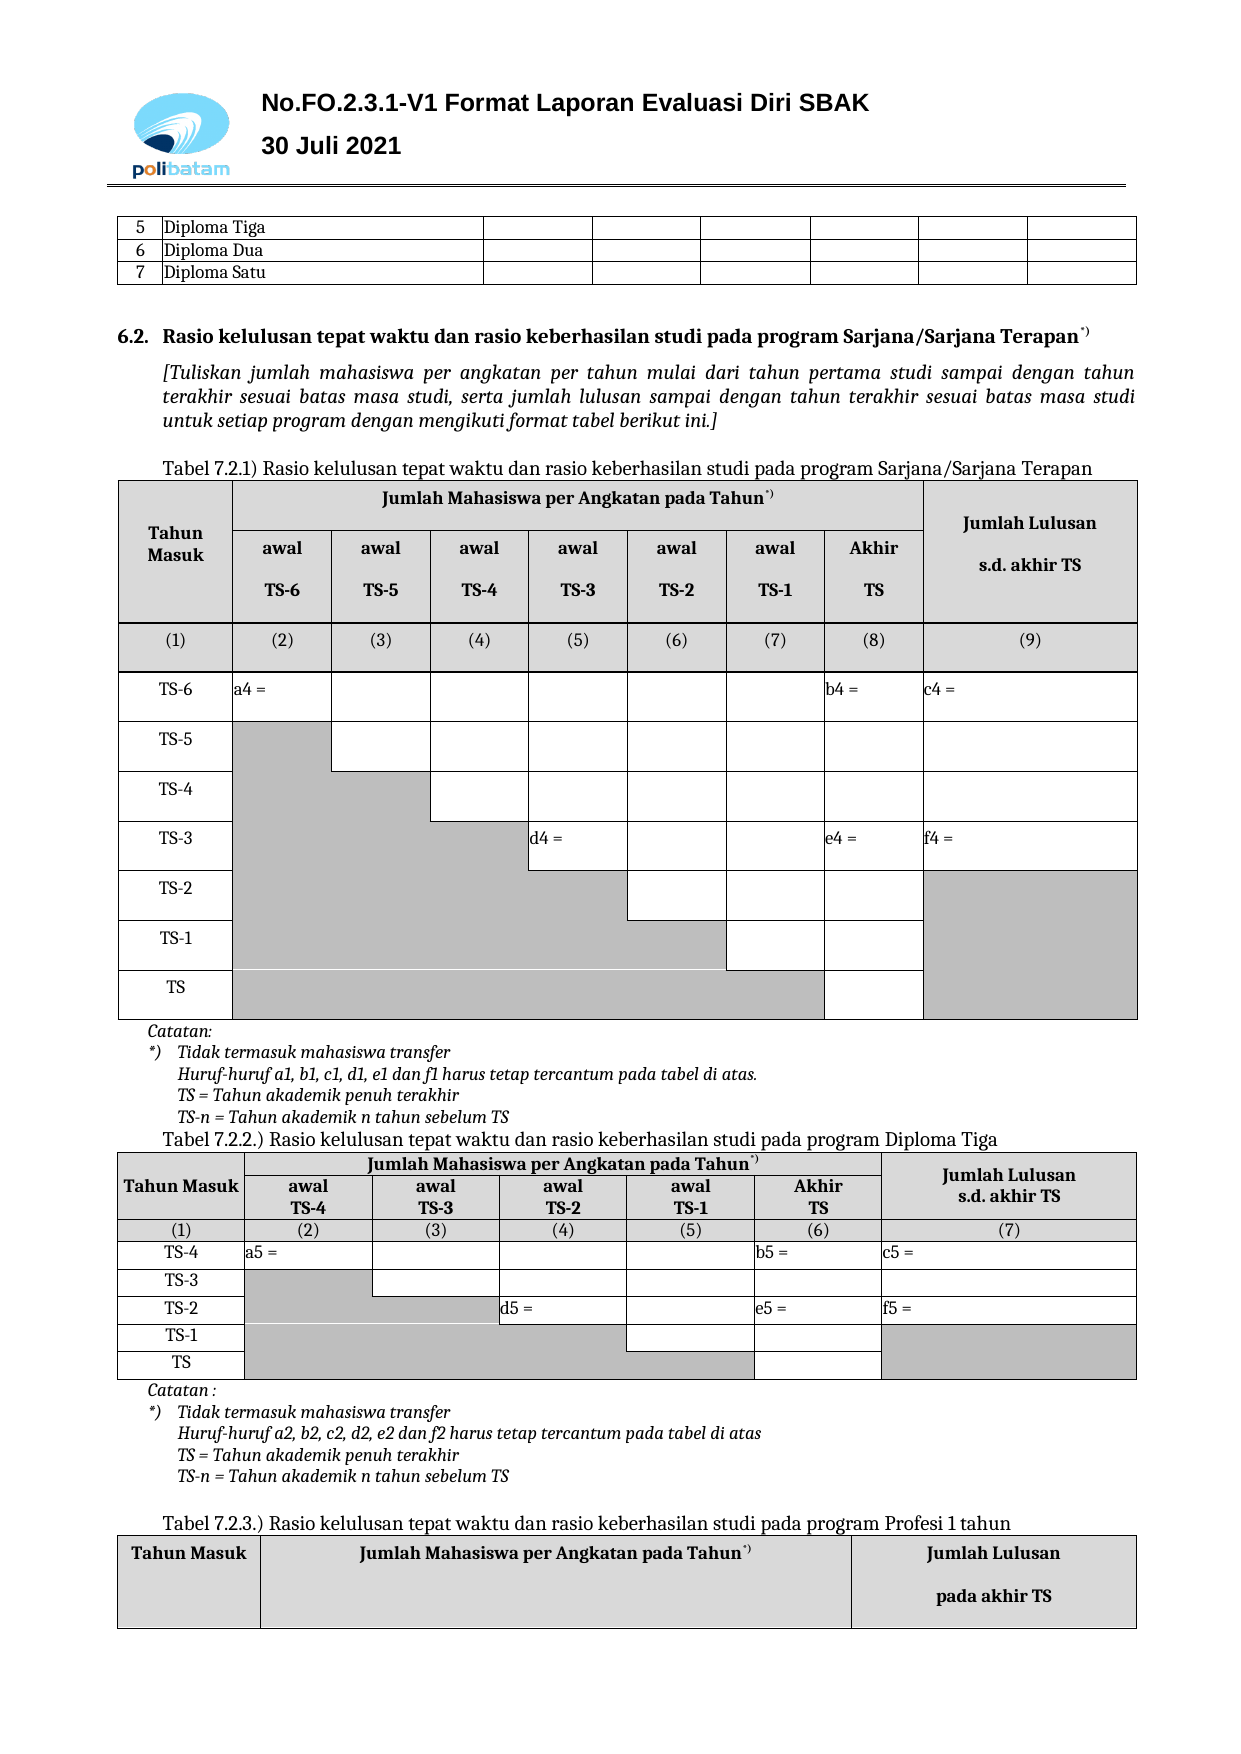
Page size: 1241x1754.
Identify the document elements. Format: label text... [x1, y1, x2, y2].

table_cell [431, 772, 528, 821]
table_cell a5 = [245, 1242, 372, 1268]
table_cell [529, 722, 627, 771]
table_header Jumlah Lulusan s.d. akhir TS [882, 1153, 1136, 1219]
table_cell [882, 1270, 1136, 1296]
table_cell (5) [627, 1220, 754, 1241]
table_cell Diploma Satu [163, 262, 483, 284]
table_cell [919, 217, 1027, 238]
table_cell [628, 772, 726, 821]
table_cell 5 [118, 217, 162, 238]
table_cell TS-1 [118, 1325, 244, 1351]
table_cell [701, 262, 810, 284]
table_cell [484, 240, 592, 261]
table_cell [701, 217, 810, 238]
table_cell [701, 240, 810, 261]
table_cell TS-3 [118, 1270, 244, 1296]
table_cell [727, 871, 824, 920]
table_cell [825, 871, 923, 920]
picture [118, 87, 242, 184]
table_cell Diploma Tiga [163, 217, 483, 238]
table_cell [727, 822, 824, 870]
text Tabel 7.2.1) Rasio kelulusan tepat waktu dan rasio keberhasilan studi pada program Sarjana/Sarjana Terapan [162, 456, 1137, 480]
text Huruf-huruf a2, b2, c2, d2, e2 dan f2 harus tetap tercantum pada tabel di atas [148, 1423, 1137, 1444]
table_cell [919, 240, 1027, 261]
table_cell [529, 673, 627, 721]
table_cell awal TS-1 [727, 531, 824, 622]
table_header Jumlah Lulusan pada akhir TS [852, 1536, 1136, 1627]
table_cell [924, 871, 1137, 1019]
table_cell [825, 772, 923, 821]
table_header Jumlah Mahasiswa per Angkatan pada Tahun*) [245, 1153, 881, 1175]
table_cell d4 = [529, 822, 627, 870]
table_cell awal TS-4 [245, 1176, 372, 1219]
table_cell [727, 921, 824, 969]
table_cell (2) [245, 1220, 372, 1241]
table_cell [233, 970, 824, 1019]
table_cell f4 = [924, 822, 1137, 870]
table_cell (1) [119, 624, 232, 671]
table_cell Diploma Dua [163, 240, 483, 261]
table_cell [628, 673, 726, 721]
table_cell TS-4 [118, 1242, 244, 1268]
table_cell [628, 822, 726, 870]
table_cell [593, 217, 700, 238]
text *) Tidak termasuk mahasiswa transfer [148, 1401, 1137, 1423]
table_cell [431, 722, 528, 771]
table_cell e5 = [755, 1297, 881, 1323]
table_cell a4 = [233, 673, 331, 721]
table_cell [233, 920, 726, 969]
table_header Tahun Masuk [118, 1536, 260, 1627]
table_cell TS-1 [119, 921, 232, 969]
text Catatan : [148, 1380, 1137, 1401]
table_cell (8) [825, 624, 923, 671]
table_cell 6 [118, 240, 162, 261]
table_cell [825, 971, 923, 1019]
table_cell TS [118, 1352, 244, 1379]
table_cell [233, 870, 627, 920]
table_cell awal TS-1 [627, 1176, 754, 1219]
table_cell e4 = [825, 822, 923, 870]
table_cell [924, 772, 1137, 821]
table_cell TS-2 [118, 1297, 244, 1323]
table_cell Akhir TS [755, 1176, 881, 1219]
table_cell [593, 262, 700, 284]
table_cell TS-6 [119, 673, 232, 721]
table_cell c5 = [882, 1242, 1136, 1268]
table_header Tahun Masuk [118, 1153, 244, 1219]
table_cell [628, 722, 726, 771]
table_cell awal TS-2 [628, 531, 726, 622]
table_cell [233, 722, 331, 771]
table_cell [811, 217, 918, 238]
table_header Jumlah Mahasiswa per Angkatan pada Tahun*) [261, 1536, 851, 1627]
table_cell [245, 1324, 626, 1351]
table_header Tahun Masuk [119, 481, 232, 622]
table_cell [500, 1270, 626, 1296]
table_cell awal TS-5 [332, 531, 430, 622]
table_cell [1028, 240, 1136, 261]
table_cell (3) [373, 1220, 499, 1241]
table_cell [627, 1297, 754, 1323]
table_cell [825, 921, 923, 969]
table_cell [484, 262, 592, 284]
table_cell [373, 1270, 499, 1296]
table_cell (4) [500, 1220, 626, 1241]
table_cell [727, 673, 824, 721]
text Tabel 7.2.2.) Rasio kelulusan tepat waktu dan rasio keberhasilan studi pada program Diploma Tiga [162, 1128, 1137, 1152]
text TS = Tahun akademik penuh terakhir [177, 1444, 1137, 1466]
table_cell [245, 1270, 372, 1296]
table_cell [628, 871, 726, 920]
table_cell [233, 771, 430, 821]
table_cell TS-2 [119, 871, 232, 920]
table_cell (4) [431, 624, 528, 671]
table_cell (7) [882, 1220, 1136, 1241]
table_cell (1) [118, 1220, 244, 1241]
table_cell [593, 240, 700, 261]
table_cell TS-3 [119, 822, 232, 870]
table_cell [373, 1242, 499, 1268]
table_cell [755, 1325, 881, 1351]
table_cell (7) [727, 624, 824, 671]
table_cell [755, 1270, 881, 1296]
table_cell [500, 1242, 626, 1268]
table_cell [1028, 262, 1136, 284]
table_cell (2) [233, 624, 331, 671]
table_cell c4 = [924, 673, 1137, 721]
text TS = Tahun akademik penuh terakhir [148, 1085, 1137, 1107]
table_cell awal TS-3 [529, 531, 627, 622]
table_cell 7 [118, 262, 162, 284]
table_cell [924, 722, 1137, 771]
table_cell [332, 673, 430, 721]
table_cell [727, 772, 824, 821]
table_cell (6) [628, 624, 726, 671]
table_cell [825, 722, 923, 771]
table_cell TS-5 [119, 722, 232, 771]
table_cell [1028, 217, 1136, 238]
table_cell awal TS-4 [431, 531, 528, 622]
text TS-n = Tahun akademik n tahun sebelum TS [177, 1466, 1137, 1487]
table_cell b5 = [755, 1242, 881, 1268]
text Huruf-huruf a1, b1, c1, d1, e1 dan f1 harus tetap tercantum pada tabel di atas. [148, 1063, 1137, 1085]
table_cell [727, 722, 824, 771]
table_cell (9) [924, 624, 1137, 671]
table_cell awal TS-6 [233, 531, 331, 622]
text TS-n = Tahun akademik n tahun sebelum TS [148, 1107, 1137, 1128]
table_cell [627, 1270, 754, 1296]
table_cell [233, 821, 528, 870]
table_cell [627, 1242, 754, 1268]
table_cell [332, 722, 430, 771]
table_header Jumlah Mahasiswa per Angkatan pada Tahun*) [233, 481, 923, 530]
table_cell TS-4 [119, 772, 232, 821]
table_cell [882, 1325, 1136, 1379]
table_cell [919, 262, 1027, 284]
table_cell (6) [755, 1220, 881, 1241]
table_cell Akhir TS [825, 531, 923, 622]
table_cell (5) [529, 624, 627, 671]
table_cell TS [119, 971, 232, 1019]
table_cell [627, 1325, 754, 1351]
text *) Tidak termasuk mahasiswa transfer [148, 1042, 1137, 1063]
table_header Jumlah Lulusan s.d. akhir TS [924, 481, 1137, 622]
table_cell [811, 262, 918, 284]
table_cell [431, 673, 528, 721]
table_cell f5 = [882, 1297, 1136, 1323]
table_cell [755, 1352, 881, 1379]
table_cell [245, 1296, 499, 1323]
list Rasio kelulusan tepat waktu dan rasio keberhasilan studi pada program Sarjana/Sarjana Terapan*) [117, 325, 1137, 349]
table_cell b4 = [825, 673, 923, 721]
table_cell awal TS-2 [500, 1176, 626, 1219]
table_cell d5 = [500, 1297, 626, 1323]
table_cell (3) [332, 624, 430, 671]
text Tabel 7.2.3.) Rasio kelulusan tepat waktu dan rasio keberhasilan studi pada program Profesi 1 tahun [162, 1511, 1137, 1535]
text Catatan: [148, 1020, 1137, 1042]
text [Tuliskan jumlah mahasiswa per angkatan per tahun mulai dari tahun pertama studi sampai dengan tahun terakhir sesuai batas masa studi, serta jumlah lulusan sampai dengan tahun terakhir sesuai batas masa studi untuk setiap program dengan mengikuti format tabel berikut ini.] [162, 361, 1137, 432]
table_cell awal TS-3 [373, 1176, 499, 1219]
table_cell [484, 217, 592, 238]
table_cell [811, 240, 918, 261]
table_cell [245, 1351, 754, 1379]
table_cell [529, 772, 627, 821]
